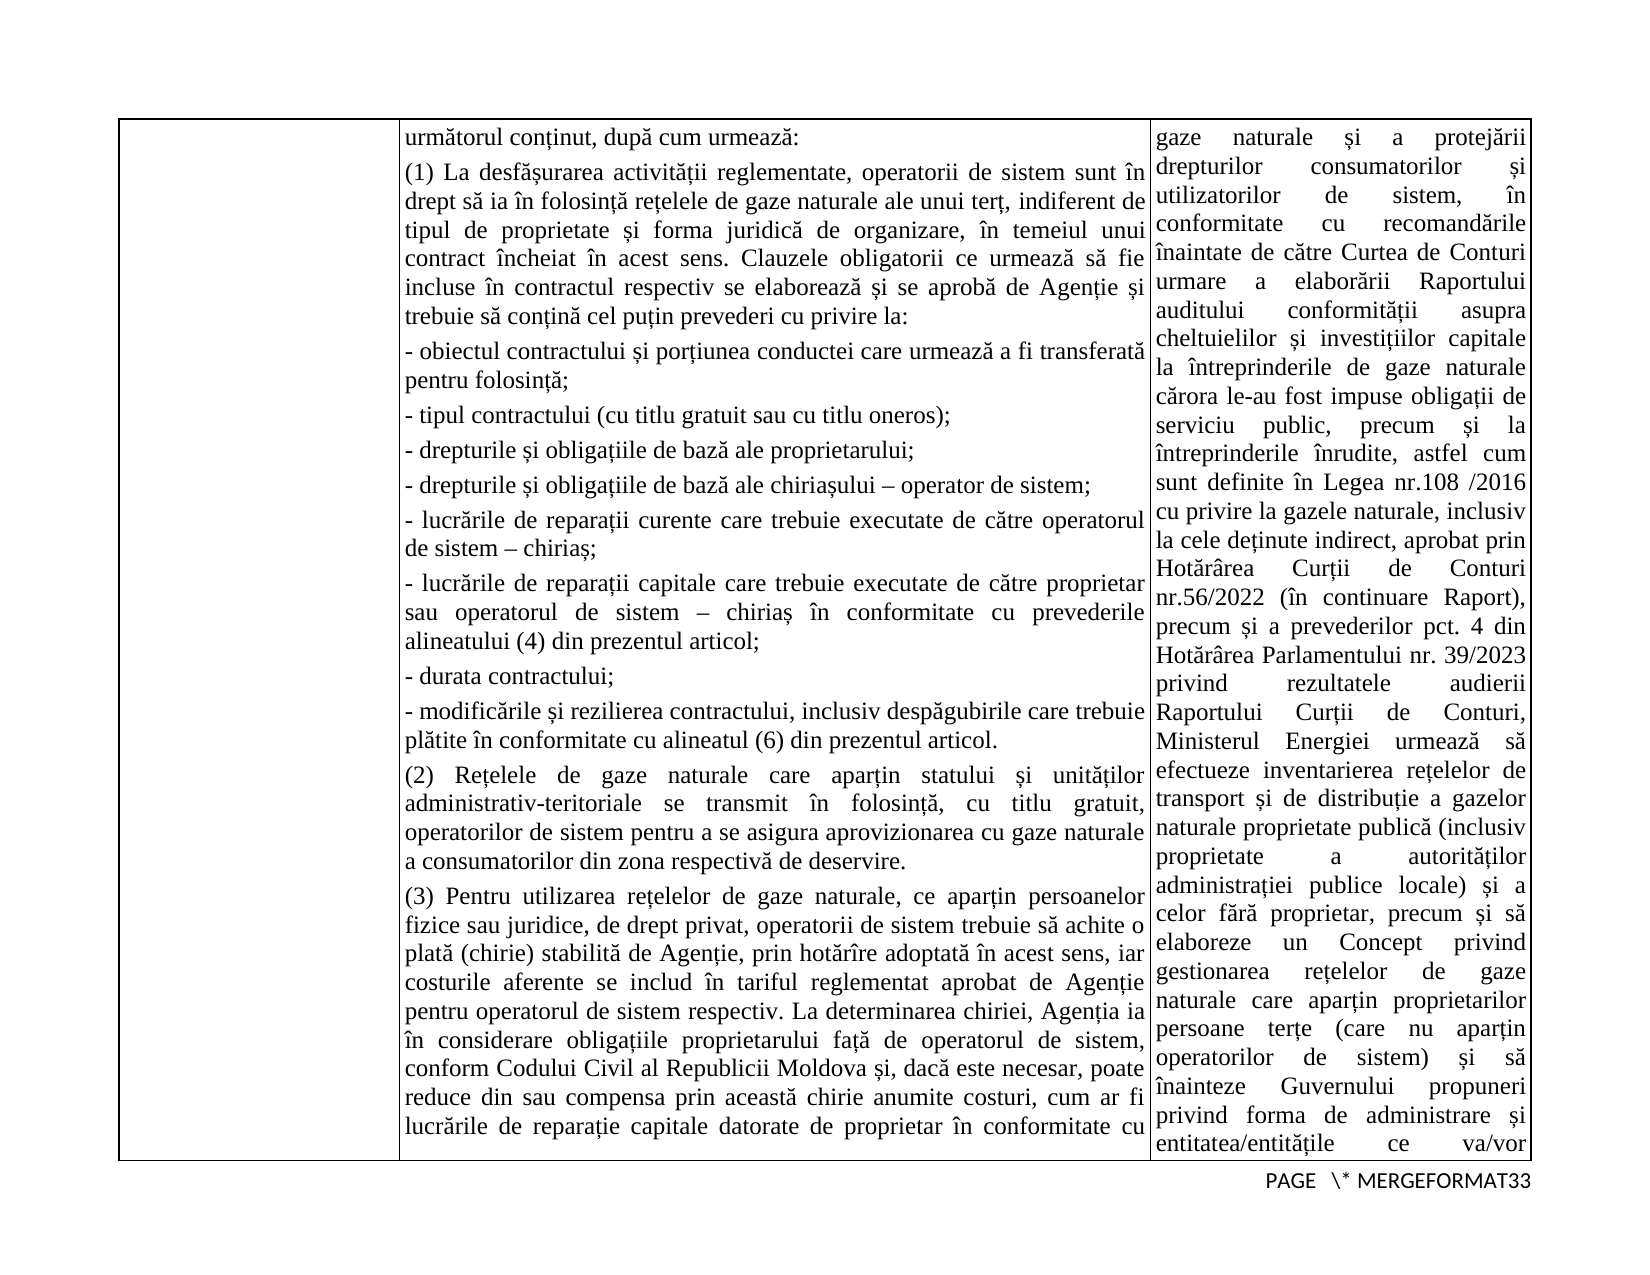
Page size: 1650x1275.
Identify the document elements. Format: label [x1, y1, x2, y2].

table_cell [1151, 120, 1530, 1160]
table_cell [120, 120, 399, 1160]
table_cell [400, 120, 1150, 1160]
